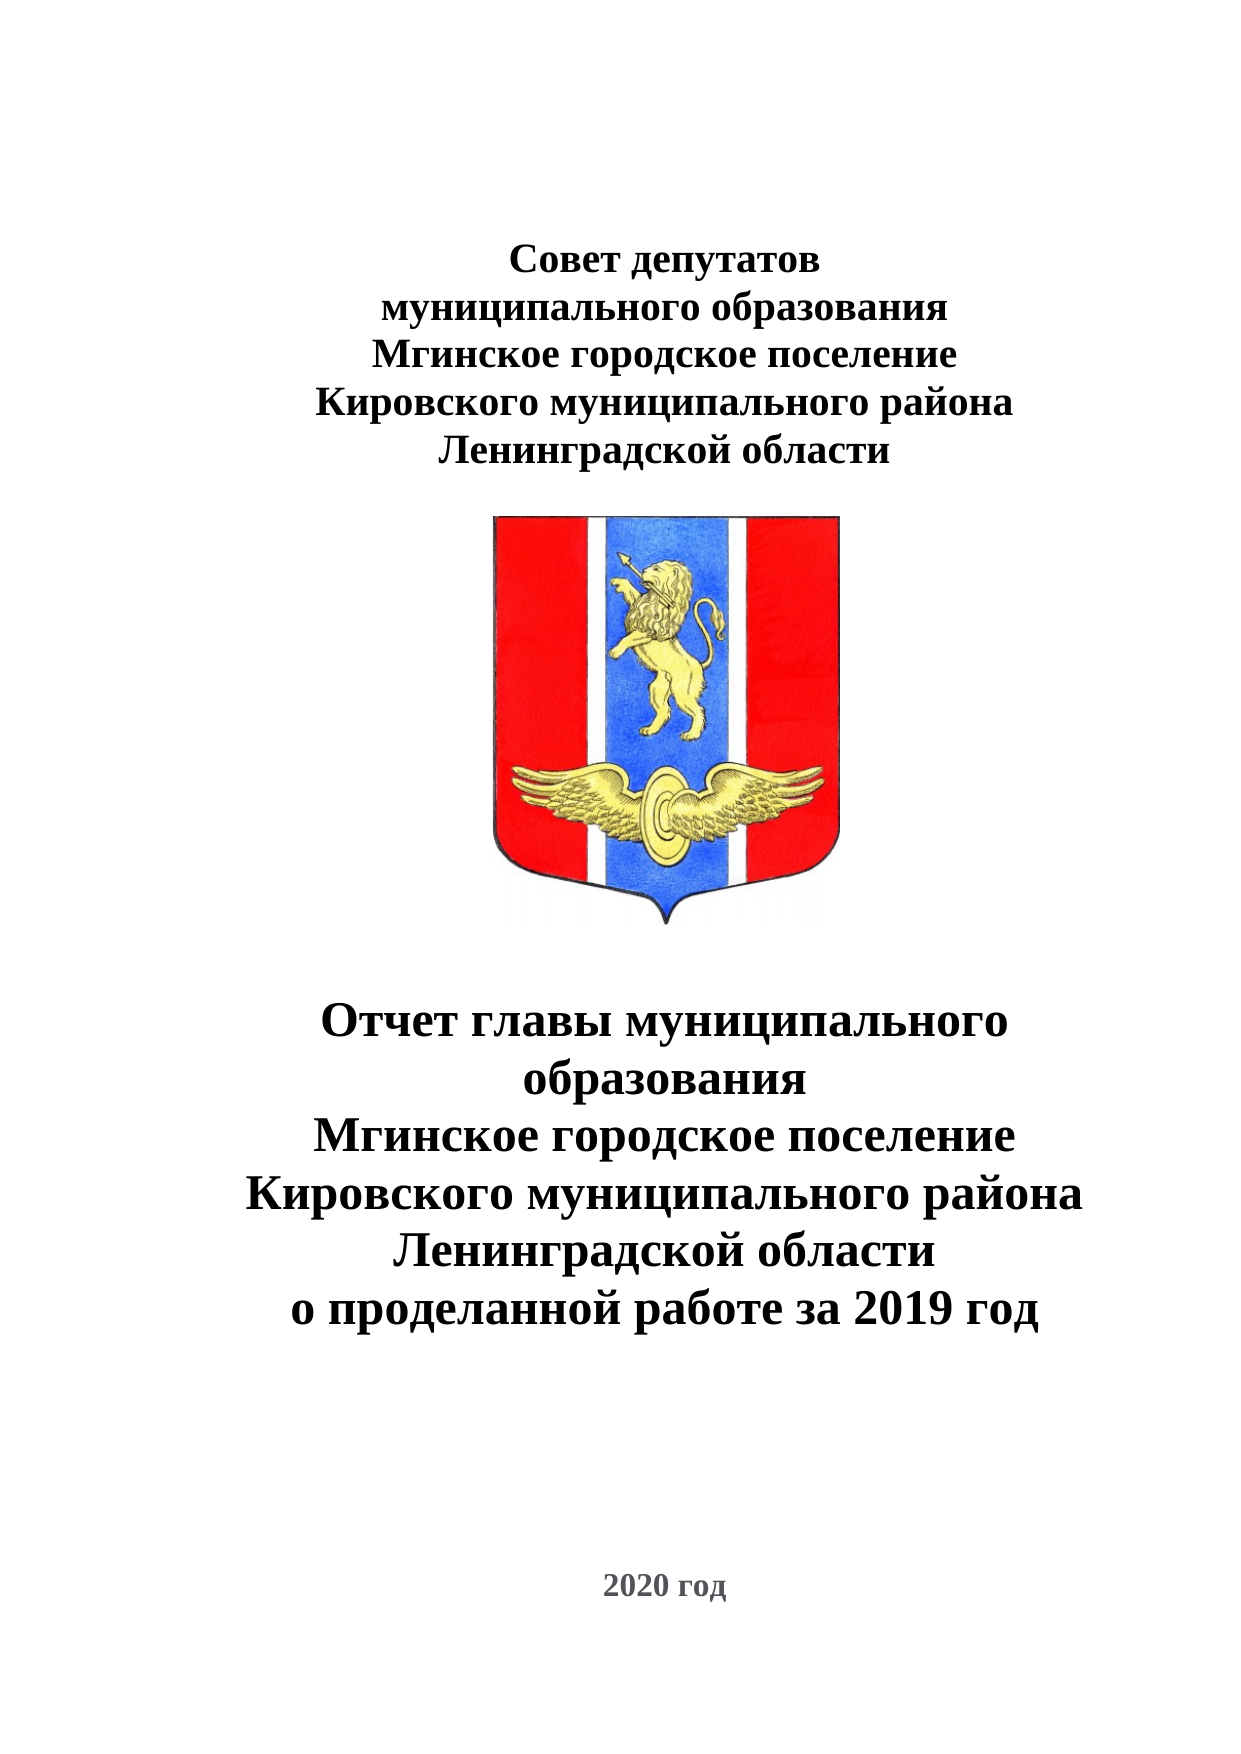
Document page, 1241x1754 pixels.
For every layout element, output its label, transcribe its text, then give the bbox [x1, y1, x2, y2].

text Отчет главы муниципального образования [177, 990, 1152, 1105]
text муниципального образования [177, 281, 1152, 329]
text Ленинградской области [177, 425, 1152, 473]
text Мгинское городское поселение [177, 1105, 1152, 1163]
picture [492, 516, 840, 925]
text Совет депутатов [177, 233, 1152, 281]
text о проделанной работе за 2019 год [177, 1278, 1152, 1335]
text 2020 год [177, 1565, 1152, 1603]
text Мгинское городское поселение [177, 329, 1152, 377]
text Кировского муниципального района [177, 377, 1152, 425]
text Ленинградской области [177, 1220, 1152, 1278]
text Кировского муниципального района [177, 1163, 1152, 1220]
